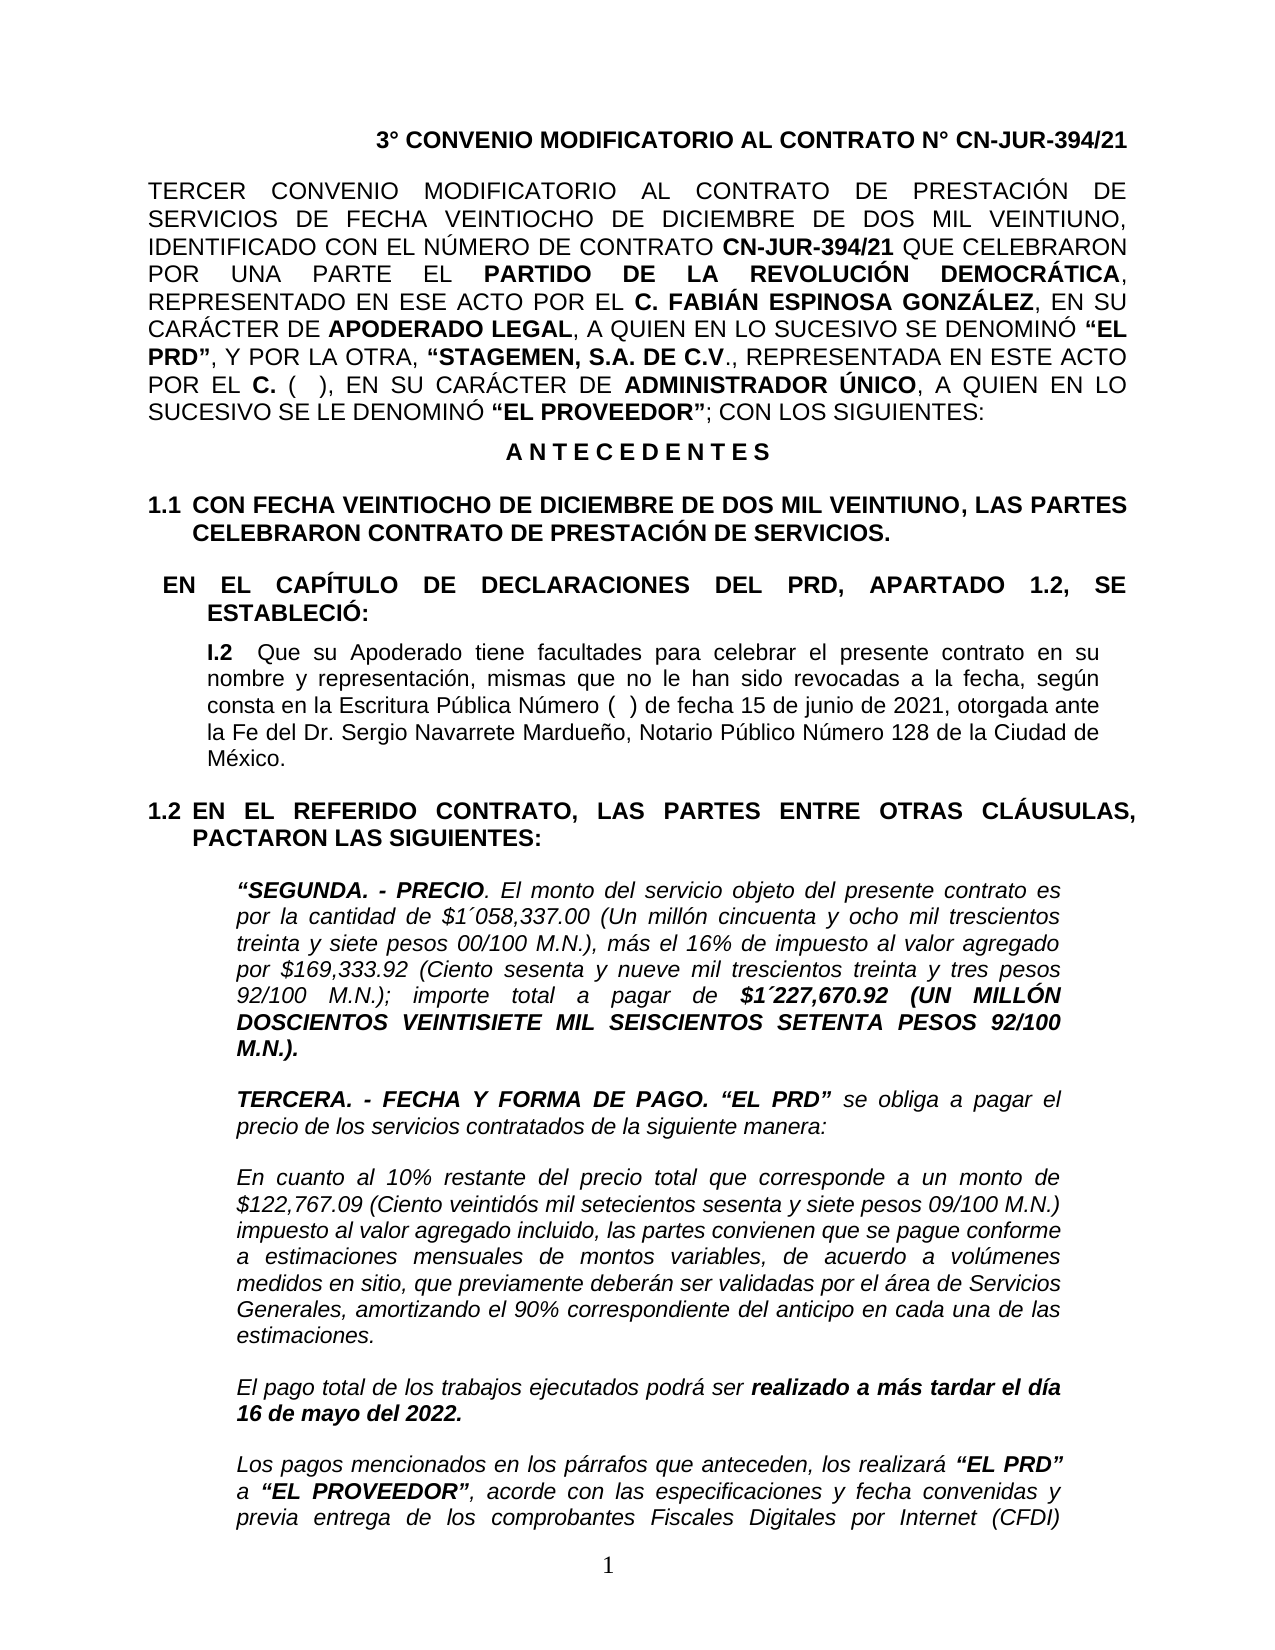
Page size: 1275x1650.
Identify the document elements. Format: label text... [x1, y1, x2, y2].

text “SEGUNDA. - PRECIO. El monto del servicio objeto del presente contrato es por la cantidad de $1´058,337.00 (Un millón cincuenta y ocho mil trescientos treinta y siete pesos 00/100 M.N.), más el 16% de impuesto al valor agregado por $169,333.92 (Ciento sesenta y nueve mil trescientos treinta y tres pesos 92/100 M.N.); importe total a pagar de $1´227,670.92 (UN MILLÓN DOSCIENTOS VEINTISIETE MIL SEISCIENTOS SETENTA PESOS 92/100 M.N.). [236, 877, 1063, 1061]
text EN EL CAPÍTULO DE DECLARACIONES DEL PRD, APARTADO 1.2, SE ESTABLECIÓ: [162, 571, 1127, 626]
text I.2 Que su Apoderado tiene facultades para celebrar el presente contrato en su nombre y representación, mismas que no le han sido revocadas a la fecha, según consta en la Escritura Pública Número ( ) de fecha 15 de junio de 2021, otorgada ante la Fe del Dr. Sergio Navarrete Mardueño, Notario Público Número 128 de la Ciudad de México. [148, 639, 1100, 772]
text TERCER CONVENIO MODIFICATORIO AL CONTRATO DE PRESTACIÓN DE SERVICIOS DE FECHA VEINTIOCHO DE DICIEMBRE DE DOS MIL VEINTIUNO, IDENTIFICADO CON EL NÚMERO DE CONTRATO CN-JUR-394/21 QUE CELEBRARON POR UNA PARTE EL PARTIDO DE LA REVOLUCIÓN DEMOCRÁTICA, REPRESENTADO EN ESE ACTO POR EL C. FABIÁN ESPINOSA GONZÁLEZ, EN SU CARÁCTER DE APODERADO LEGAL, A QUIEN EN LO SUCESIVO SE DENOMINÓ “EL PRD”, Y POR LA OTRA, “STAGEMEN, S.A. DE C.V., REPRESENTADA EN ESTE ACTO POR EL C. ( ), EN SU CARÁCTER DE ADMINISTRADOR ÚNICO, A QUIEN EN LO SUCESIVO SE LE DENOMINÓ “EL PROVEEDOR”; CON LOS SIGUIENTES: [148, 177, 1127, 426]
text En cuanto al 10% restante del precio total que corresponde a un monto de $122,767.09 (Ciento veintidós mil setecientos sesenta y siete pesos 09/100 M.N.) impuesto al valor agregado incluido, las partes convienen que se pague conforme a estimaciones mensuales de montos variables, de acuerdo a volúmenes medidos en sitio, que previamente deberán ser validadas por el área de Servicios Generales, amortizando el 90% correspondiente del anticipo en cada una de las estimaciones. [236, 1164, 1063, 1349]
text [236, 1451, 1063, 1530]
text TERCERA. - FECHA Y FORMA DE PAGO. “EL PRD” se obliga a pagar el precio de los servicios contratados de la siguiente manera: [236, 1086, 1063, 1139]
text 1.1 CON FECHA VEINTIOCHO DE DICIEMBRE DE DOS MIL VEINTIUNO, LAS PARTES CELEBRARON CONTRATO DE PRESTACIÓN DE SERVICIOS. [148, 491, 1127, 546]
text El pago total de los trabajos ejecutados podrá ser realizado a más tardar el día 16 de mayo del 2022. [236, 1374, 1063, 1426]
text ANTECEDENTES [148, 438, 1127, 466]
text 1.2 EN EL REFERIDO CONTRATO, LAS PARTES ENTRE OTRAS CLÁUSULAS, PACTARON LAS SIGUIENTES: [148, 797, 1137, 852]
